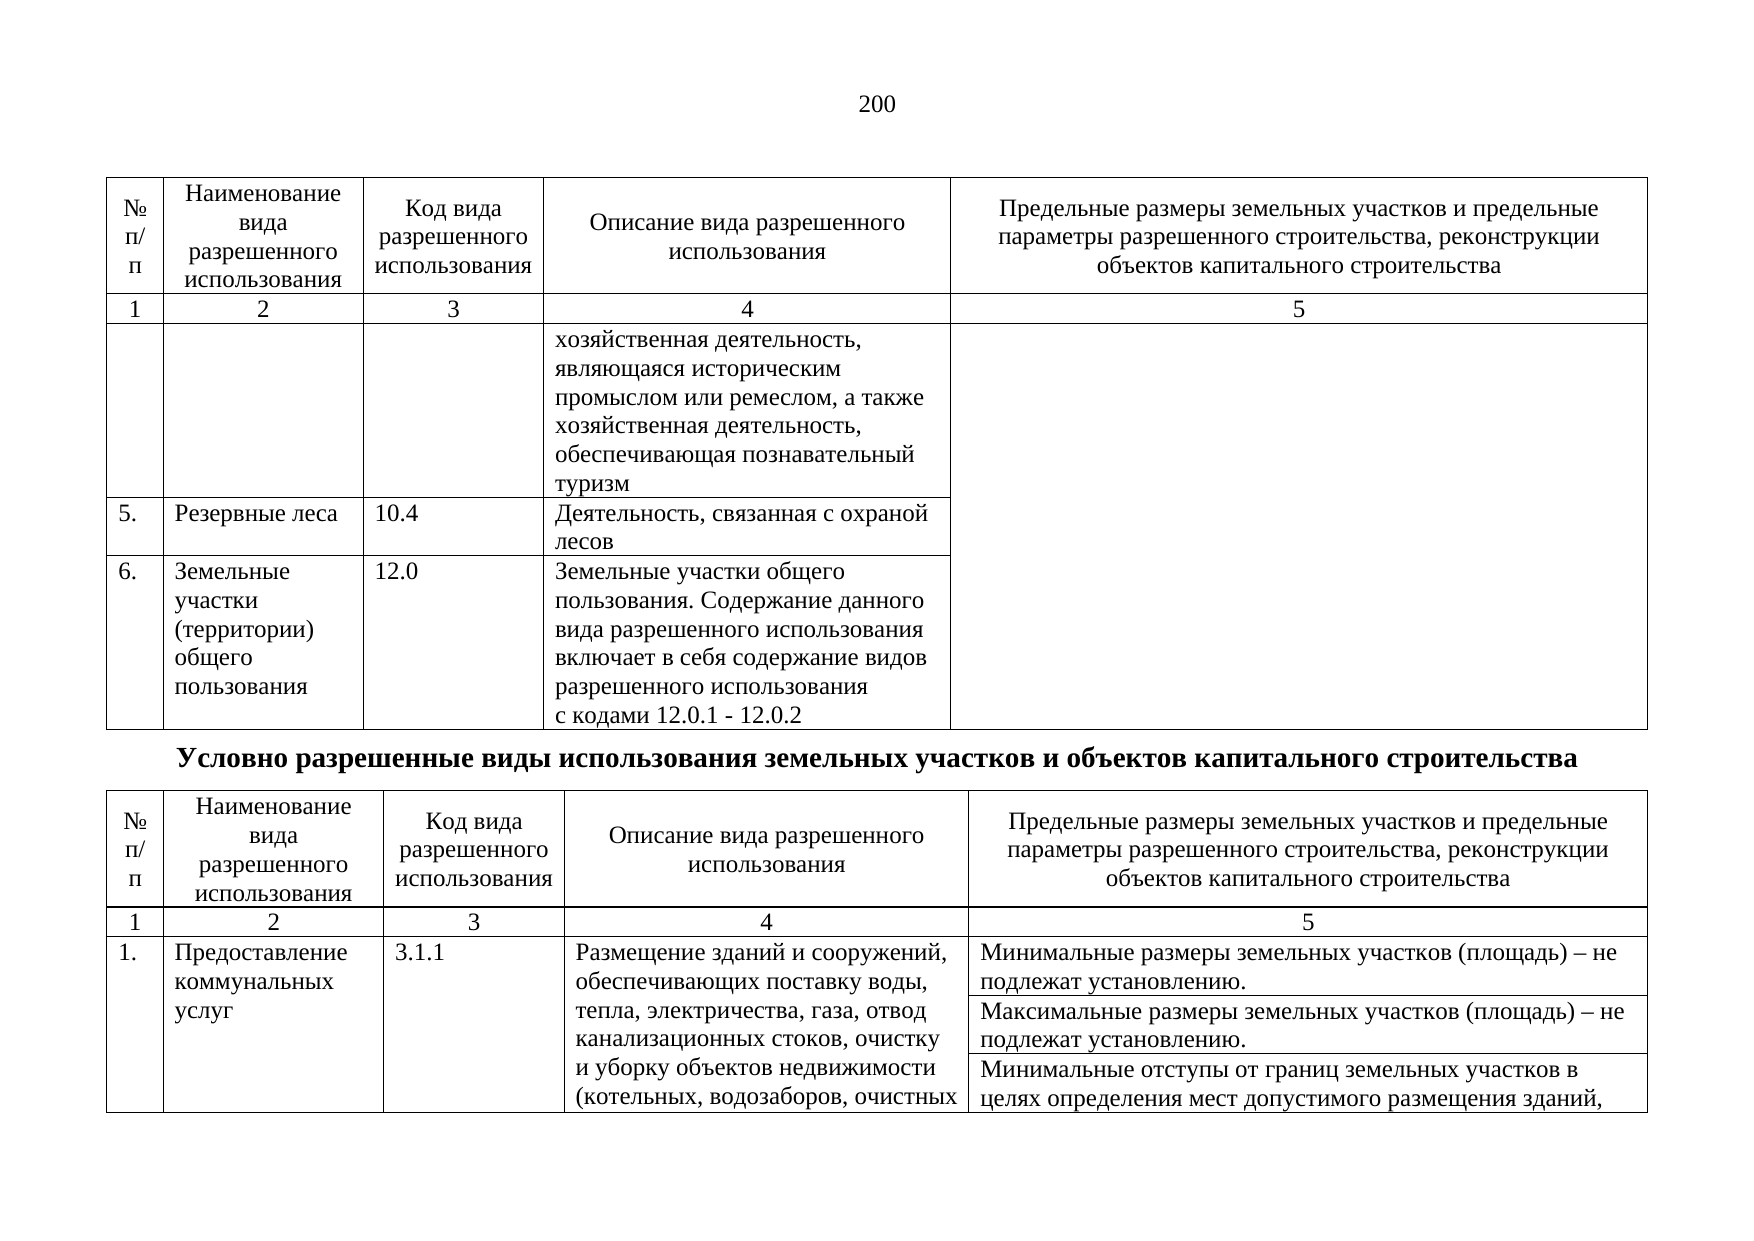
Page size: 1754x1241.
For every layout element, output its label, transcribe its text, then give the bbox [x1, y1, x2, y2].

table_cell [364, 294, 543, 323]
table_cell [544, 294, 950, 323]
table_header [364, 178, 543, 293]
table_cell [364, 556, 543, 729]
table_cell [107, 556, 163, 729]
text Условно разрешенные виды использования земельных участков и объектов капитального строительства [118, 740, 1636, 774]
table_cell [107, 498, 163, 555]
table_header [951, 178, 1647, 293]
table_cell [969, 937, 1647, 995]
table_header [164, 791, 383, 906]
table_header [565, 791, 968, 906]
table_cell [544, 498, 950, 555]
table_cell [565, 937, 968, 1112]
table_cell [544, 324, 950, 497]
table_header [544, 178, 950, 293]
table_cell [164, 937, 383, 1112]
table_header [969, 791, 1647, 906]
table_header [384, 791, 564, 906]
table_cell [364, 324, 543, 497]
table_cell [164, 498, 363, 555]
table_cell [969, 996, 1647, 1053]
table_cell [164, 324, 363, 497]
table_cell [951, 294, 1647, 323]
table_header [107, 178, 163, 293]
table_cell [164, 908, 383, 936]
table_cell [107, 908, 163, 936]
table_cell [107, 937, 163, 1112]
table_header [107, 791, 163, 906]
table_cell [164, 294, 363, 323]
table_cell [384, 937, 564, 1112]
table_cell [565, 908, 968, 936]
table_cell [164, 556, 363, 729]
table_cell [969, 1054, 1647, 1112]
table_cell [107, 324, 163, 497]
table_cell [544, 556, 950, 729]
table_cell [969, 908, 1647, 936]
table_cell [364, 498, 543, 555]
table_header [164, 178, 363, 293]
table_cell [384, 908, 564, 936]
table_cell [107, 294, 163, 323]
